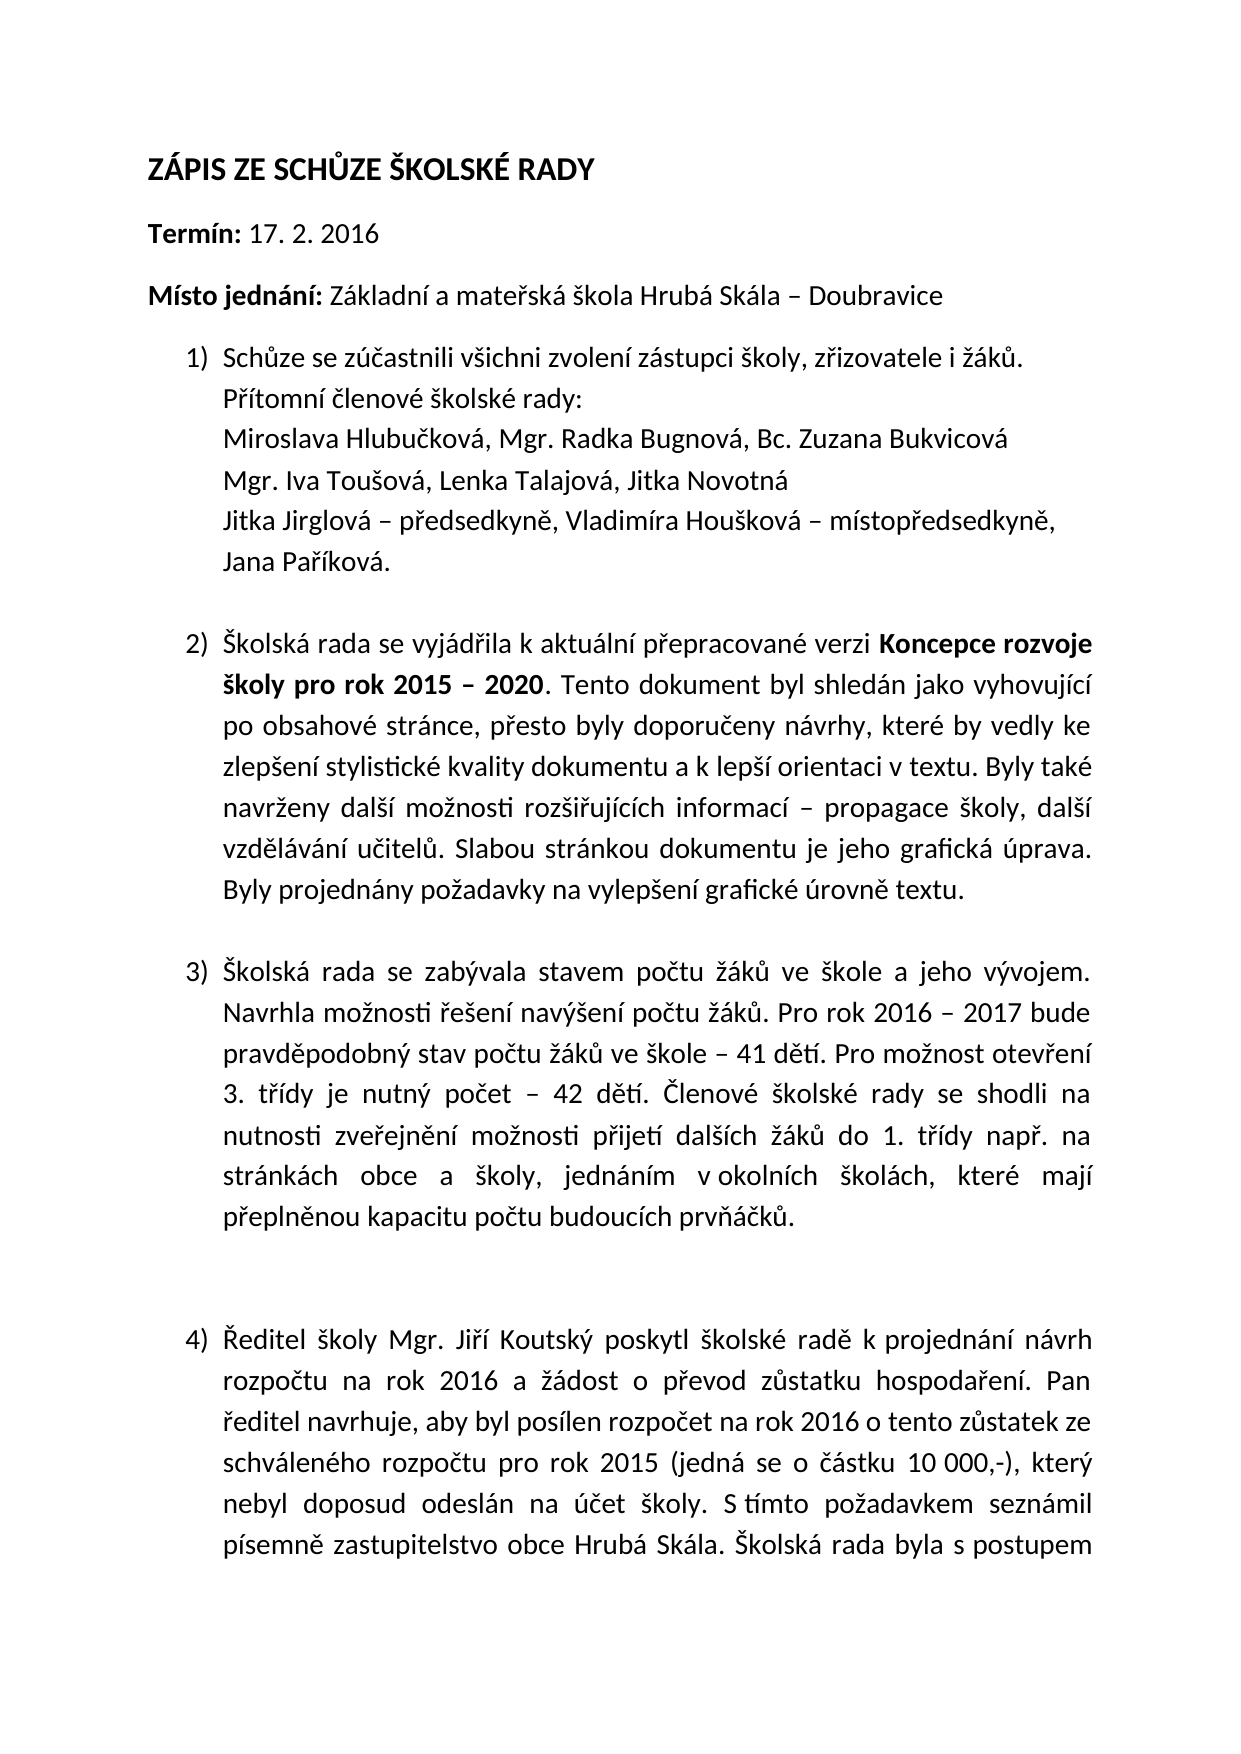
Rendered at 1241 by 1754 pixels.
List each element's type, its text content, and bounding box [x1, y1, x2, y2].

list Školská rada se zabývala stavem počtu žáků ve škole a jeho vývojem. Navrhla možnosti řešení navýšení počtu žáků. Pro rok 2016 – 2017 bude pravděpodobný stav počtu žáků ve škole – 41 dětí. Pro možnost otevření 3. třídy je nutný počet – 42 dětí. Členové školské rady se shodli na nutnosti zveřejnění možnosti přijetí dalších žáků do 1. třídy např. na stránkách obce a školy, jednáním v okolních školách, které mají přeplněnou kapacitu počtu budoucích prvňáčků. [185, 953, 1093, 1234]
list Miroslava Hlubučková, Mgr. Radka Bugnová, Bc. Zuzana Bukvicová [223, 421, 1093, 456]
list Jitka Jirglová – předsedkyně, Vladimíra Houšková – místopředsedkyně, Jana Paříková. [223, 502, 1093, 579]
list Mgr. Iva Toušová, Lenka Talajová, Jitka Novotná [223, 462, 1093, 497]
text Místo jednání: Základní a mateřská škola Hrubá Skála – Doubravice [148, 277, 1093, 313]
text Termín: 17. 2. 2016 [148, 215, 1093, 251]
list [185, 1321, 1093, 1562]
list Přítomní členové školské rady: [223, 380, 1093, 415]
list Schůze se zúčastnili všichni zvolení zástupci školy, zřizovatele i žáků. [185, 339, 1093, 374]
list Školská rada se vyjádřila k aktuální přepracované verzi Koncepce rozvoje školy pro rok 2015 – 2020. Tento dokument byl shledán jako vyhovující po obsahové stránce, přesto byly doporučeny návrhy, které by vedly ke zlepšení stylistické kvality dokumentu a k lepší orientaci v textu. Byly také navrženy další možnosti rozšiřujících informací – propagace školy, další vzdělávání učitelů. Slabou stránkou dokumentu je jeho grafická úprava. Byly projednány požadavky na vylepšení grafické úrovně textu. [185, 625, 1093, 907]
text ZÁPIS ZE SCHŮZE ŠKOLSKÉ RADY [148, 148, 1093, 188]
